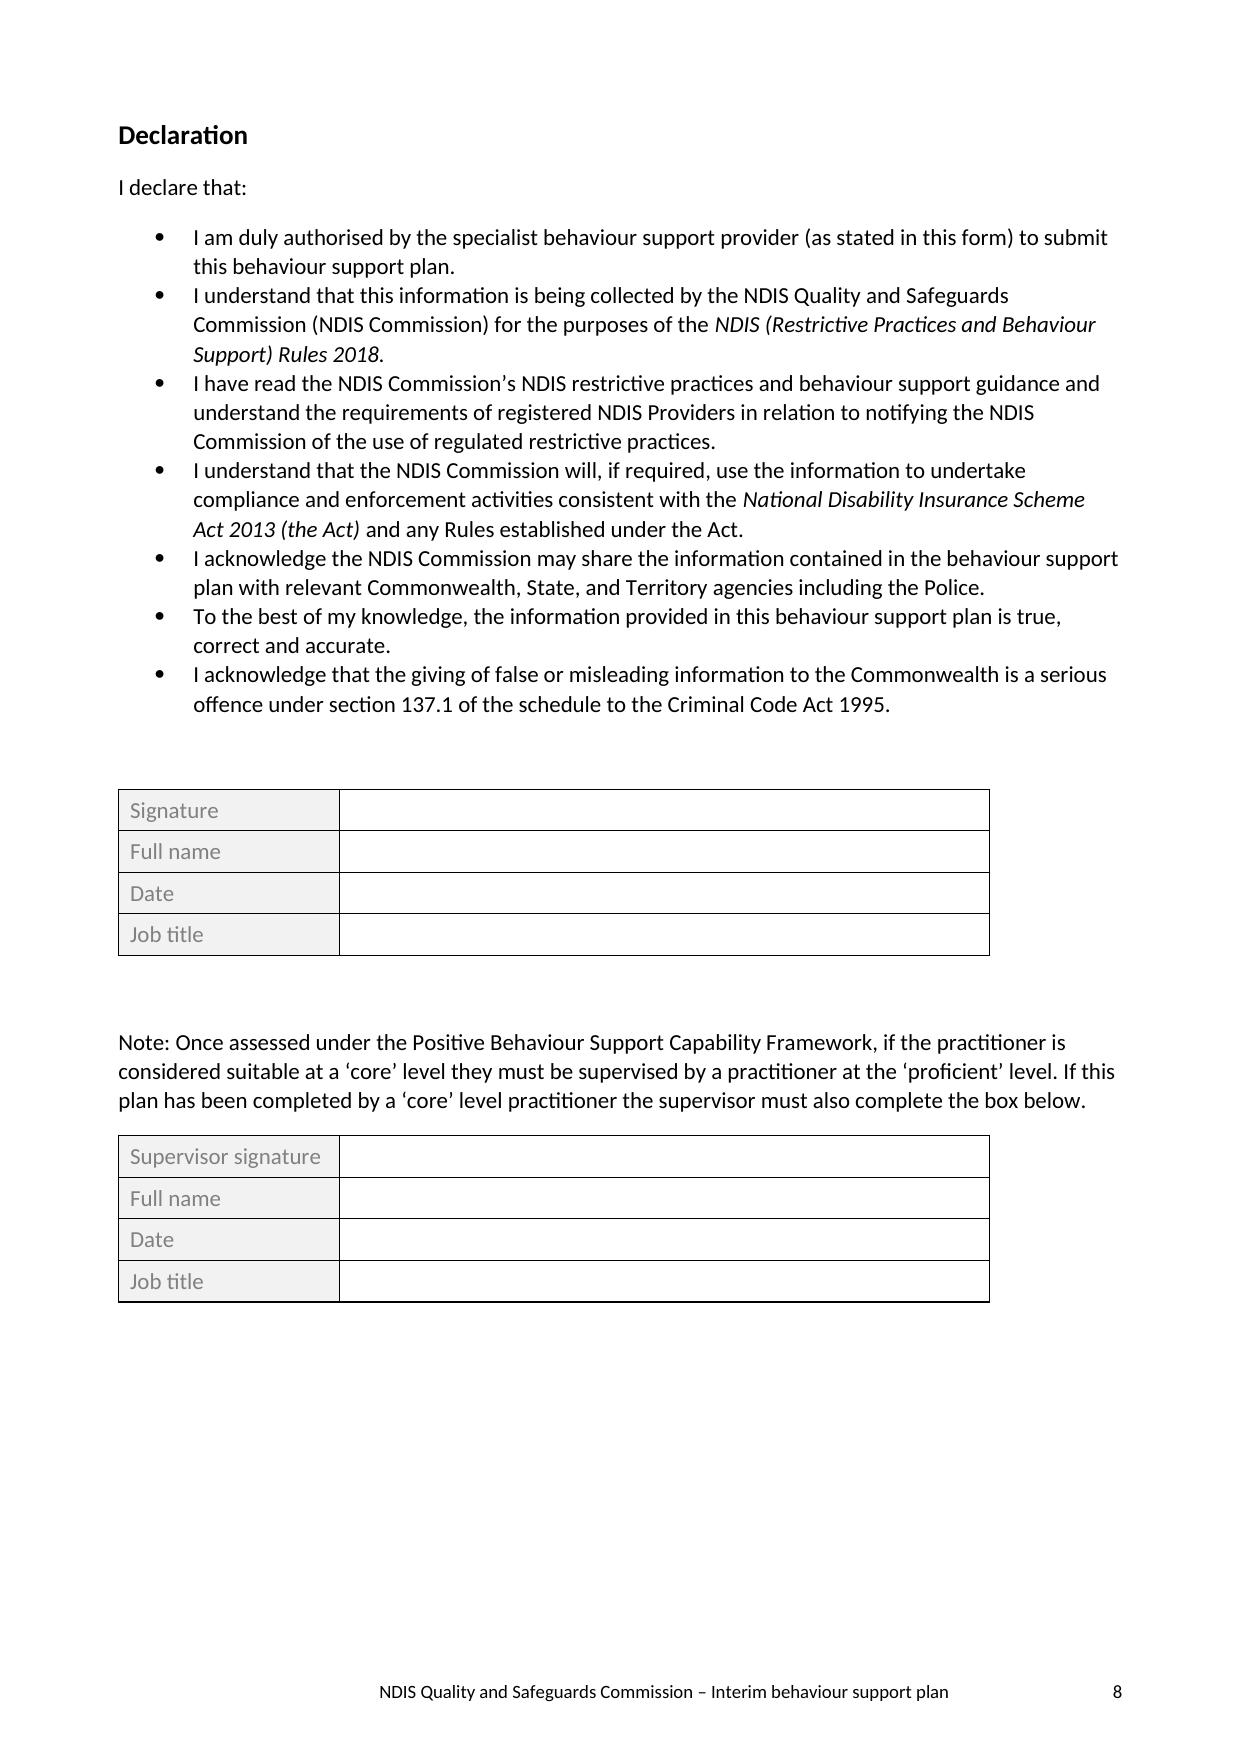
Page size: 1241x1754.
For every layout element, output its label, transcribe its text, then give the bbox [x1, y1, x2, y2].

list I acknowledge that the giving of false or misleading information to the Commonwealth is a serious offence under section 137.1 of the schedule to the Criminal Code Act 1995. [156, 659, 1122, 718]
table_cell Date [119, 1219, 339, 1260]
table_cell Job title [119, 914, 339, 955]
table_cell [340, 873, 989, 913]
table_header Signature [119, 790, 339, 830]
table_cell [340, 831, 989, 872]
list I acknowledge the NDIS Commission may share the information contained in the behaviour support plan with relevant Commonwealth, State, and Territory agencies including the Police. [156, 543, 1122, 601]
list I am duly authorised by the specialist behaviour support provider (as stated in this form) to submit this behaviour support plan. [156, 222, 1122, 280]
subtitle Declaration [118, 118, 1122, 151]
list I understand that this information is being collected by the NDIS Quality and Safeguards Commission (NDIS Commission) for the purposes of the NDIS (Restrictive Practices and Behaviour Support) Rules 2018. [156, 280, 1122, 368]
table_header Supervisor signature [119, 1136, 339, 1177]
table_header [340, 790, 989, 830]
table_cell [340, 1178, 989, 1218]
table_header [340, 1136, 989, 1177]
table_cell Full name [119, 1178, 339, 1218]
text Note: Once assessed under the Positive Behaviour Support Capability Framework, if the practitioner is considered suitable at a ‘core’ level they must be supervised by a practitioner at the ‘proficient’ level. If this plan has been completed by a ‘core’ level practitioner the supervisor must also complete the box below. [118, 1027, 1122, 1114]
table_cell [340, 1219, 989, 1260]
list I understand that the NDIS Commission will, if required, use the information to undertake compliance and enforcement activities consistent with the National Disability Insurance Scheme Act 2013 (the Act) and any Rules established under the Act. [156, 455, 1122, 543]
table_cell Full name [119, 831, 339, 872]
table_cell [340, 914, 989, 955]
table_cell Job title [119, 1261, 339, 1301]
text I declare that: [118, 172, 1122, 201]
list To the best of my knowledge, the information provided in this behaviour support plan is true, correct and accurate. [156, 601, 1122, 659]
table_cell [340, 1261, 989, 1301]
table_cell Date [119, 873, 339, 913]
list I have read the NDIS Commission’s NDIS restrictive practices and behaviour support guidance and understand the requirements of registered NDIS Providers in relation to notifying the NDIS Commission of the use of regulated restrictive practices. [156, 368, 1122, 455]
